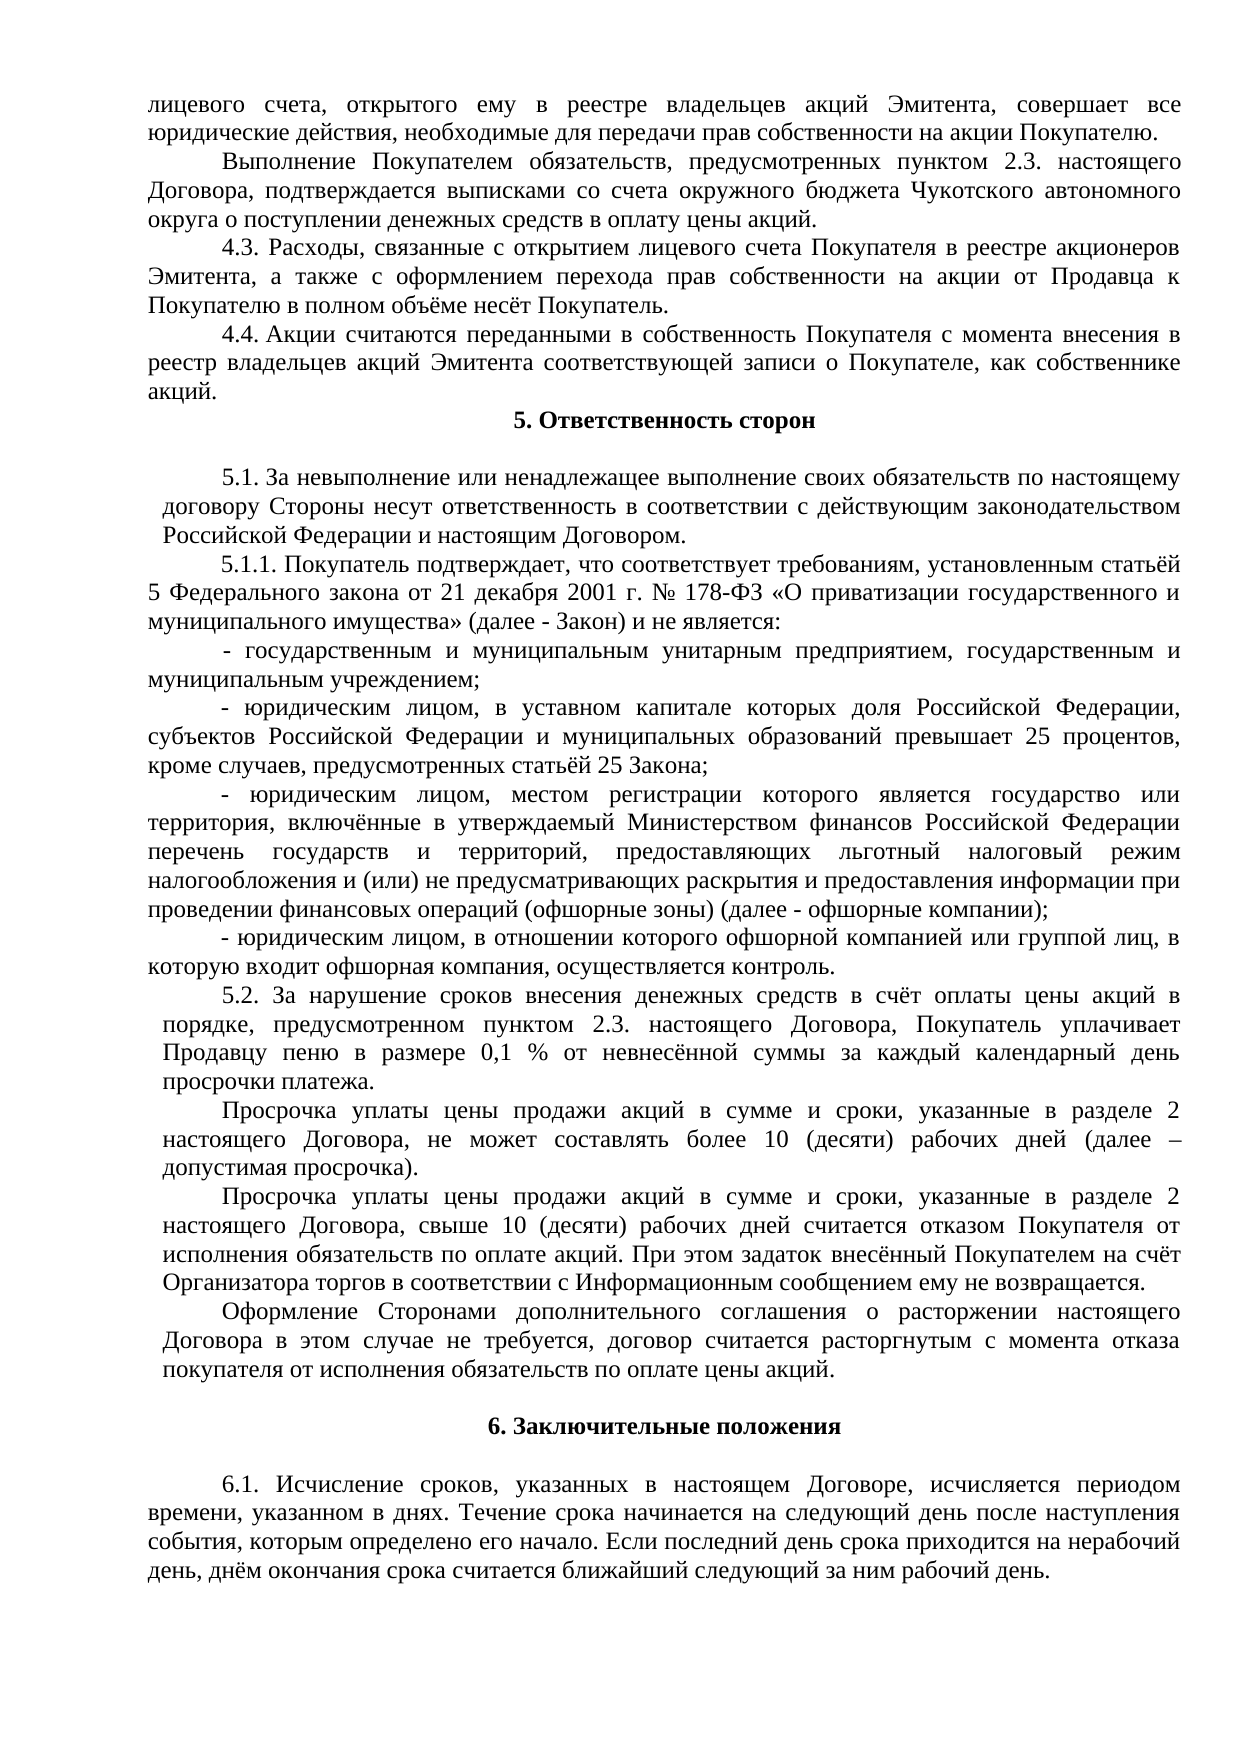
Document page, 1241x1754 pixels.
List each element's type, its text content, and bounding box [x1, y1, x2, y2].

text 4.4. Акции считаются переданными в собственность Покупателя с момента внесения в реестр владельцев акций Эмитента соответствующей записи о Покупателе, как собственнике акций. [148, 319, 1181, 405]
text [148, 89, 1181, 146]
text Просрочка уплаты цены продажи акций в сумме и сроки, указанные в разделе 2 настоящего Договора, не может составлять более 10 (десяти) рабочих дней (далее – допустимая просрочка). [162, 1095, 1181, 1181]
text - государственным и муниципальным унитарным предприятием, государственным и муниципальным учреждением; [148, 635, 1181, 692]
text - юридическим лицом, в отношении которого офшорной компанией или группой лиц, в которую входит офшорная компания, осуществляется контроль. [148, 922, 1181, 980]
text - юридическим лицом, местом регистрации которого является государство или территория, включённые в утверждаемый Министерством финансов Российской Федерации перечень государств и территорий, предоставляющих льготный налоговый режим налогообложения и (или) не предусматривающих раскрытия и предоставления информации при проведении финансовых операций (офшорные зоны) (далее - офшорные компании); [148, 779, 1181, 922]
text 5.1. За невыполнение или ненадлежащее выполнение своих обязательств по настоящему договору Стороны несут ответственность в соответствии с действующим законодательством Российской Федерации и настоящим Договором. [162, 462, 1181, 549]
text 4.3. Расходы, связанные с открытием лицевого счета Покупателя в реестре акционеров Эмитента, а также с оформлением перехода прав собственности на акции от Продавца к Покупателю в полном объёме несёт Покупатель. [148, 232, 1181, 319]
list 6. Заключительные положения [148, 1411, 1181, 1440]
text Выполнение Покупателем обязательств, предусмотренных пунктом 2.3. настоящего Договора, подтверждается выписками со счета окружного бюджета Чукотского автономного округа о поступлении денежных средств в оплату цены акций. [148, 146, 1181, 232]
text - юридическим лицом, в уставном капитале которых доля Российской Федерации, субъектов Российской Федерации и муниципальных образований превышает 25 процентов, кроме случаев, предусмотренных статьёй 25 Закона; [148, 692, 1181, 779]
text Оформление Сторонами дополнительного соглашения о расторжении настоящего Договора в этом случае не требуется, договор считается расторгнутым с момента отказа покупателя от исполнения обязательств по оплате цены акций. [162, 1296, 1181, 1382]
text 5.1.1. Покупатель подтверждает, что соответствует требованиям, установленным статьёй 5 Федерального закона от 21 декабря 2001 г. № 178-ФЗ «О приватизации государственного и муниципального имущества» (далее - Закон) и не является: [148, 549, 1181, 635]
list 6.1. Исчисление сроков, указанных в настоящем Договоре, исчисляется периодом времени, указанном в днях. Течение срока начинается на следующий день после наступления события, которым определено его начало. Если последний день срока приходится на нерабочий день, днём окончания срока считается ближайший следующий за ним рабочий день. [148, 1469, 1181, 1584]
text Просрочка уплаты цены продажи акций в сумме и сроки, указанные в разделе 2 настоящего Договора, свыше 10 (десяти) рабочих дней считается отказом Покупателя от исполнения обязательств по оплате акций. При этом задаток внесённый Покупателем на счёт Организатора торгов в соответствии с Информационным сообщением ему не возвращается. [162, 1181, 1181, 1296]
text 5.2. За нарушение сроков внесения денежных средств в счёт оплаты цены акций в порядке, предусмотренном пунктом 2.3. настоящего Договора, Покупатель уплачивает Продавцу пеню в размере 0,1 % от невнесённой суммы за каждый календарный день просрочки платежа. [162, 980, 1181, 1095]
list 5. Ответственность сторон [148, 405, 1181, 434]
